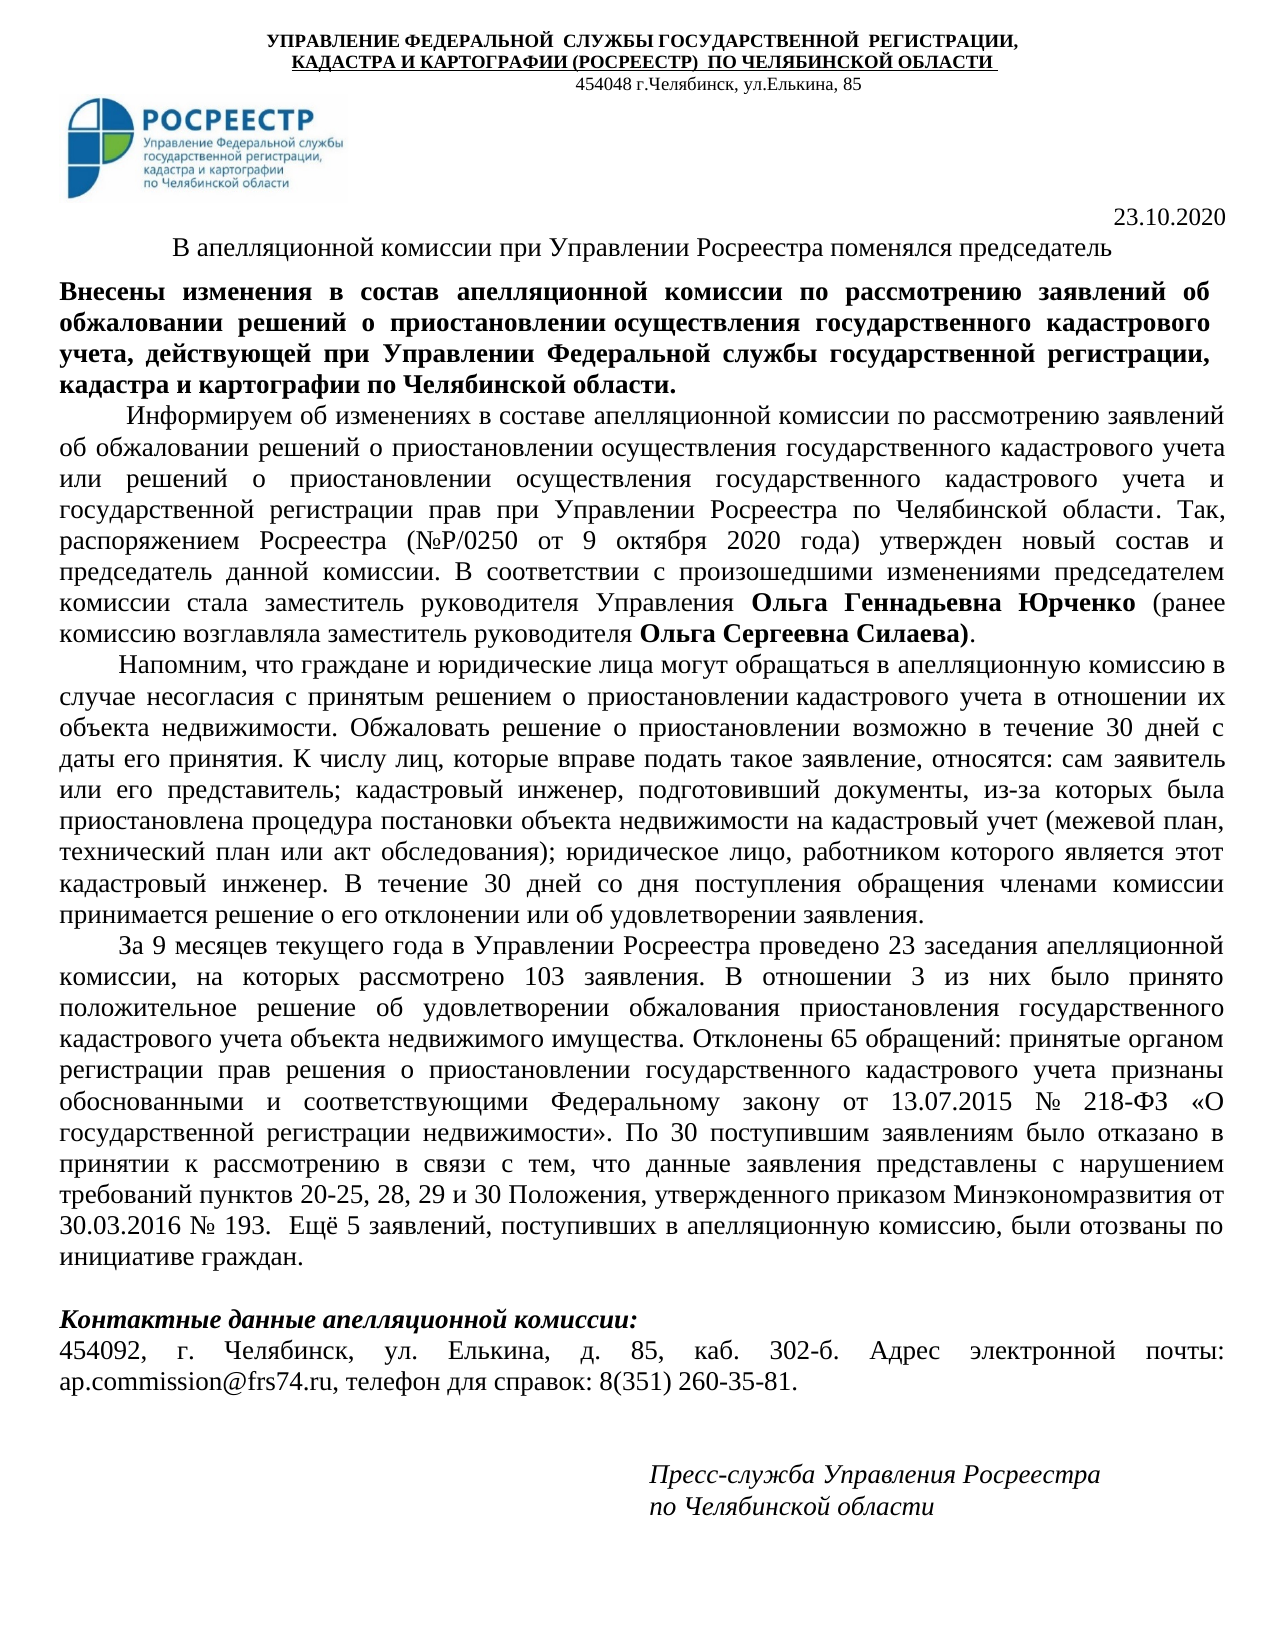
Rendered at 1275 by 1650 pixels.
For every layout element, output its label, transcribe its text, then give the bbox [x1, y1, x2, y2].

text Пресс-служба Управления Росреестра [649, 1458, 1226, 1489]
text УПРАВЛЕНИЕ ФЕДЕРАЛЬНОЙ СЛУЖБЫ ГОСУДАРСТВЕННОЙ РЕГИСТРАЦИИ, [59, 29, 1226, 51]
text В апелляционной комиссии при Управлении Росреестра поменялся председатель [59, 231, 1226, 262]
picture [59, 94, 349, 203]
text За 9 месяцев текущего года в Управлении Росреестра проведено 23 заседания апелляционной комиссии, на которых рассмотрено 103 заявления. В отношении 3 из них было принято положительное решение об удовлетворении обжалования приостановления государственного кадастрового учета объекта недвижимого имущества. Отклонены 65 обращений: принятые органом регистрации прав решения о приостановлении государственного кадастрового учета признаны обоснованными и соответствующими Федеральному закону от 13.07.2015 № 218-ФЗ «О государственной регистрации недвижимости». По 30 поступившим заявлениям было отказано в принятии к рассмотрению в связи с тем, что данные заявления представлены с нарушением требований пунктов 20-25, 28, 29 и 30 Положения, утвержденного приказом Минэкономразвития от 30.03.2016 № 193. Ещё 5 заявлений, поступивших в апелляционную комиссию, были отозваны по инициативе граждан. [59, 929, 1226, 1272]
text Внесены изменения в состав апелляционной комиссии по рассмотрению заявлений об обжаловании решений о приостановлении осуществления государственного кадастрового учета, действующей при Управлении Федеральной службы государственной регистрации, кадастра и картографии по Челябинской области. [59, 275, 1211, 399]
text Контактные данные апелляционной комиссии: [59, 1303, 1226, 1334]
text КАДАСТРА И КАРТОГРАФИИ (РОСРЕЕСТР) ПО ЧЕЛЯБИНСКОЙ ОБЛАСТИ [59, 51, 1226, 73]
text Информируем об изменениях в составе апелляционной комиссии по рассмотрению заявлений об обжаловании решений о приостановлении осуществления государственного кадастрового учета или решений о приостановлении осуществления государственного кадастрового учета и государственной регистрации прав при Управлении Росреестра по Челябинской области. Так, распоряжением Росреестра (№Р/0250 от 9 октября 2020 года) утвержден новый состав и председатель данной комиссии. В соответствии с произошедшими изменениями председателем комиссии стала заместитель руководителя Управления Ольга Геннадьевна Юрченко (ранее комиссию возглавляла заместитель руководителя Ольга Сергеевна Силаева). [59, 399, 1226, 649]
text 454048 г.Челябинск, ул.Елькина, 85 [59, 73, 1226, 94]
text 23.10.2020 [59, 202, 1226, 231]
text Напомним, что граждане и юридические лица могут обращаться в апелляционную комиссию в случае несогласия с принятым решением о приостановлении кадастрового учета в отношении их объекта недвижимости. Обжаловать решение о приостановлении возможно в течение 30 дней с даты его принятия. К числу лиц, которые вправе подать такое заявление, относятся: сам заявитель или его представитель; кадастровый инженер, подготовивший документы, из-за которых была приостановлена процедура постановки объекта недвижимости на кадастровый учет (межевой план, технический план или акт обследования); юридическое лицо, работником которого является этот кадастровый инженер. В течение 30 дней со дня поступления обращения членами комиссии принимается решение о его отклонении или об удовлетворении заявления. [59, 649, 1226, 929]
text 454092, г. Челябинск, ул. Елькина, д. 85, каб. 302-б. Адрес электронной почты: ap.commission@frs74.ru, телефон для справок: 8(351) 260-35-81. [59, 1334, 1226, 1396]
text по Челябинской области [575, 1489, 1226, 1521]
